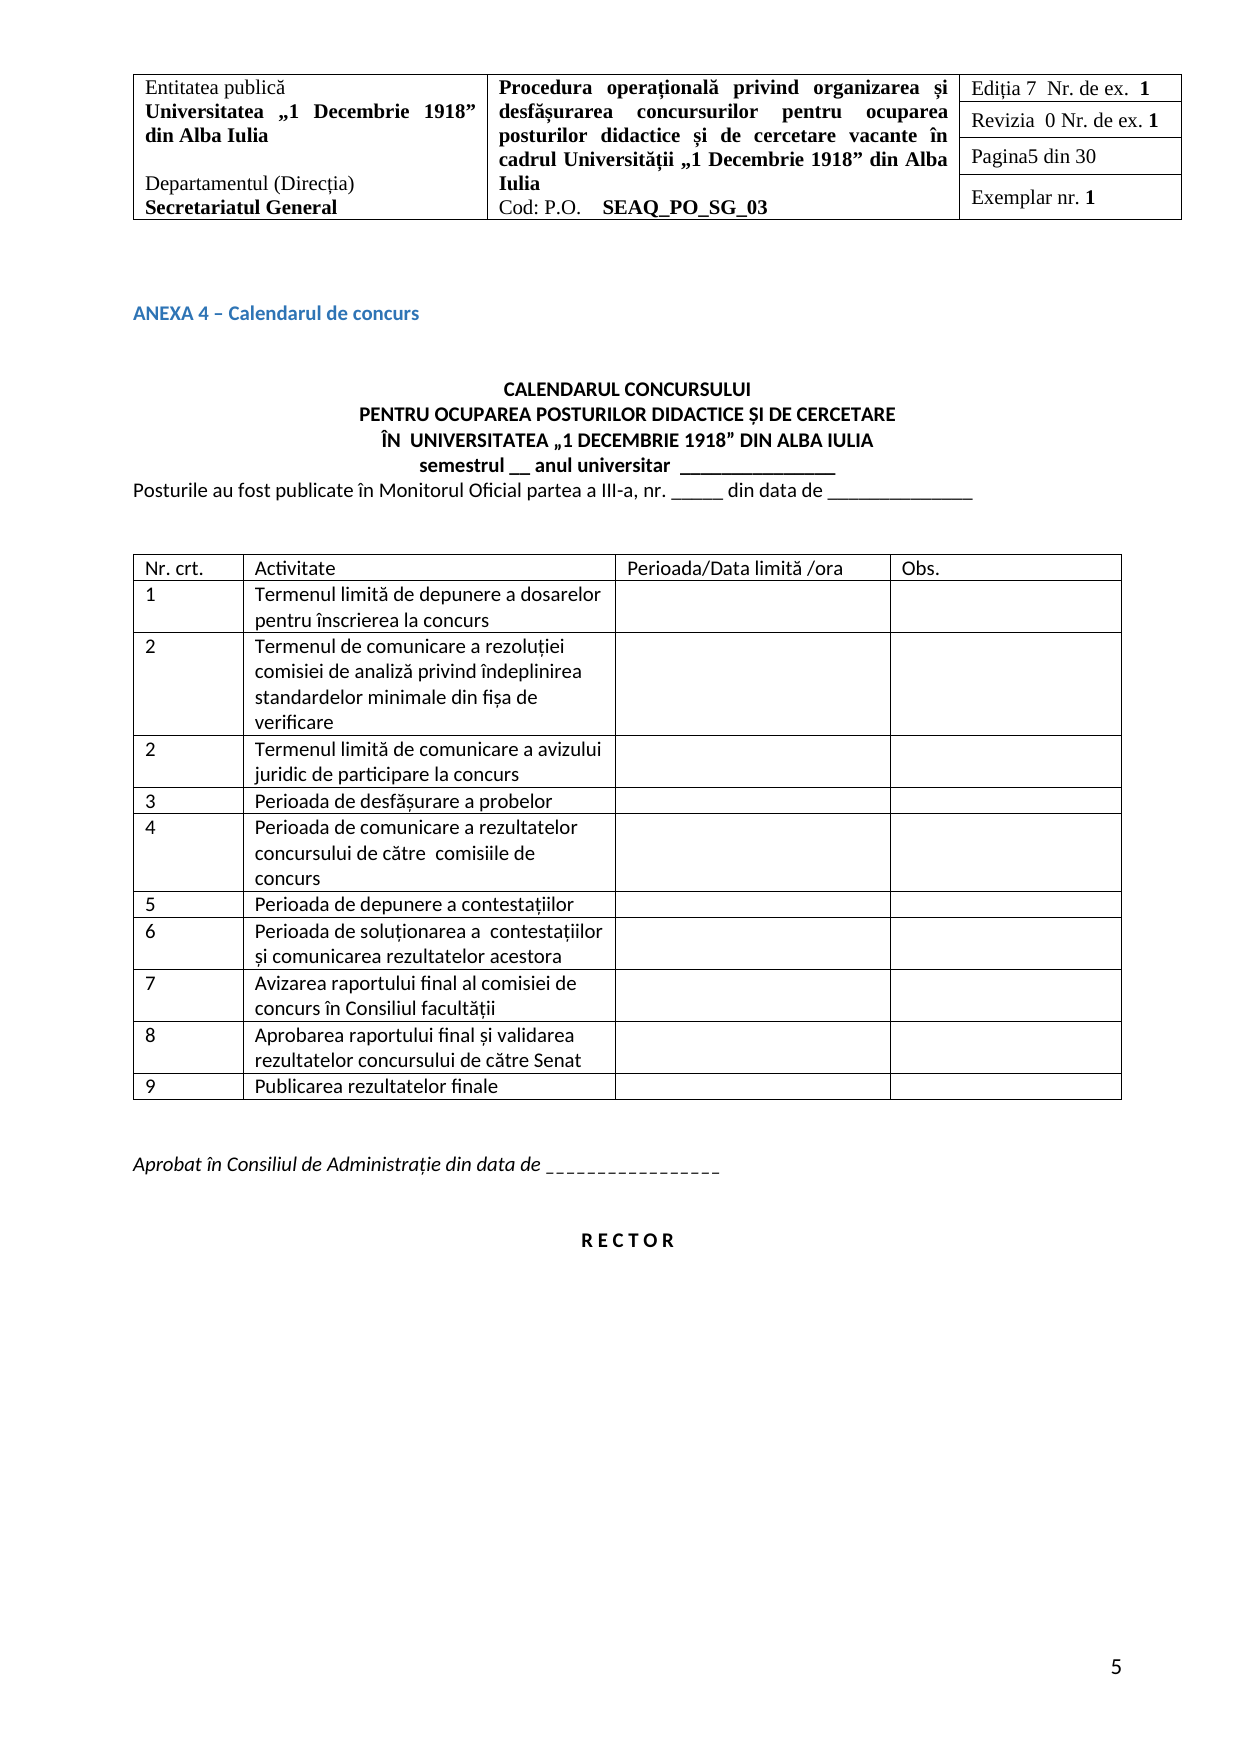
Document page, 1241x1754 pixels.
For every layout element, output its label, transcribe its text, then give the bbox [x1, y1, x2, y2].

table_cell [891, 892, 1121, 917]
text Posturile au fost publicate în Monitorul Oficial partea a III-a, nr. _____ din data de ______________ [133, 478, 1122, 503]
table_cell Termenul de comunicare a rezoluției comisiei de analiză privind îndeplinirea standardelor minimale din fișa de verificare [244, 633, 615, 735]
table_cell [616, 633, 890, 735]
table_cell [616, 581, 890, 632]
table_cell Perioada de desfășurare a probelor [244, 788, 615, 813]
table_cell [891, 918, 1121, 969]
table_cell 4 [134, 814, 243, 891]
table_cell Perioada de comunicare a rezultatelor concursului de către comisiile de concurs [244, 814, 615, 891]
table_cell Aprobarea raportului final și validarea rezultatelor concursului de către Senat [244, 1022, 615, 1073]
table_cell [616, 918, 890, 969]
text semestrul __ anul universitar _______________ [133, 452, 1122, 478]
table_cell 3 [134, 788, 243, 813]
table_header Activitate [244, 555, 615, 580]
table_header Nr. crt. [134, 555, 243, 580]
table_cell [891, 1074, 1121, 1099]
table_cell 5 [134, 892, 243, 917]
table_cell Perioada de depunere a contestațiilor [244, 892, 615, 917]
table_cell [891, 970, 1121, 1021]
table_header Obs. [891, 555, 1121, 580]
table_cell [891, 788, 1121, 813]
table_cell [616, 892, 890, 917]
table_cell [616, 814, 890, 891]
table_cell 2 [134, 633, 243, 735]
table_cell 2 [134, 736, 243, 787]
table_cell [891, 633, 1121, 735]
table_cell [891, 1022, 1121, 1073]
table_cell [616, 1074, 890, 1099]
table_cell Termenul limită de comunicare a avizului juridic de participare la concurs [244, 736, 615, 787]
text ANEXA 4 – Calendarul de concurs [133, 300, 1122, 325]
table_cell [616, 788, 890, 813]
text ÎN UNIVERSITATEA „1 DECEMBRIE 1918” DIN ALBA IULIA [133, 427, 1122, 452]
text CALENDARUL CONCURSULUI [133, 376, 1122, 401]
table_cell [616, 1022, 890, 1073]
table_cell [891, 736, 1121, 787]
table_cell 7 [134, 970, 243, 1021]
table_cell Termenul limită de depunere a dosarelor pentru înscrierea la concurs [244, 581, 615, 632]
table_cell [891, 814, 1121, 891]
table_cell Perioada de soluționarea a contestațiilor și comunicarea rezultatelor acestora [244, 918, 615, 969]
table_cell Publicarea rezultatelor finale [244, 1074, 615, 1099]
table_cell 6 [134, 918, 243, 969]
table_cell 8 [134, 1022, 243, 1073]
table_cell Avizarea raportului final al comisiei de concurs în Consiliul facultății [244, 970, 615, 1021]
table_cell [891, 581, 1121, 632]
table_cell 9 [134, 1074, 243, 1099]
table_cell 1 [134, 581, 243, 632]
table_cell [616, 970, 890, 1021]
table_header Perioada/Data limită /ora [616, 555, 890, 580]
text PENTRU OCUPAREA POSTURILOR DIDACTICE ȘI DE CERCETARE [133, 401, 1122, 427]
text R E C T O R [133, 1227, 1122, 1253]
text Aprobat în Consiliul de Administrație din data de _________________ [133, 1151, 1122, 1176]
table_cell [616, 736, 890, 787]
